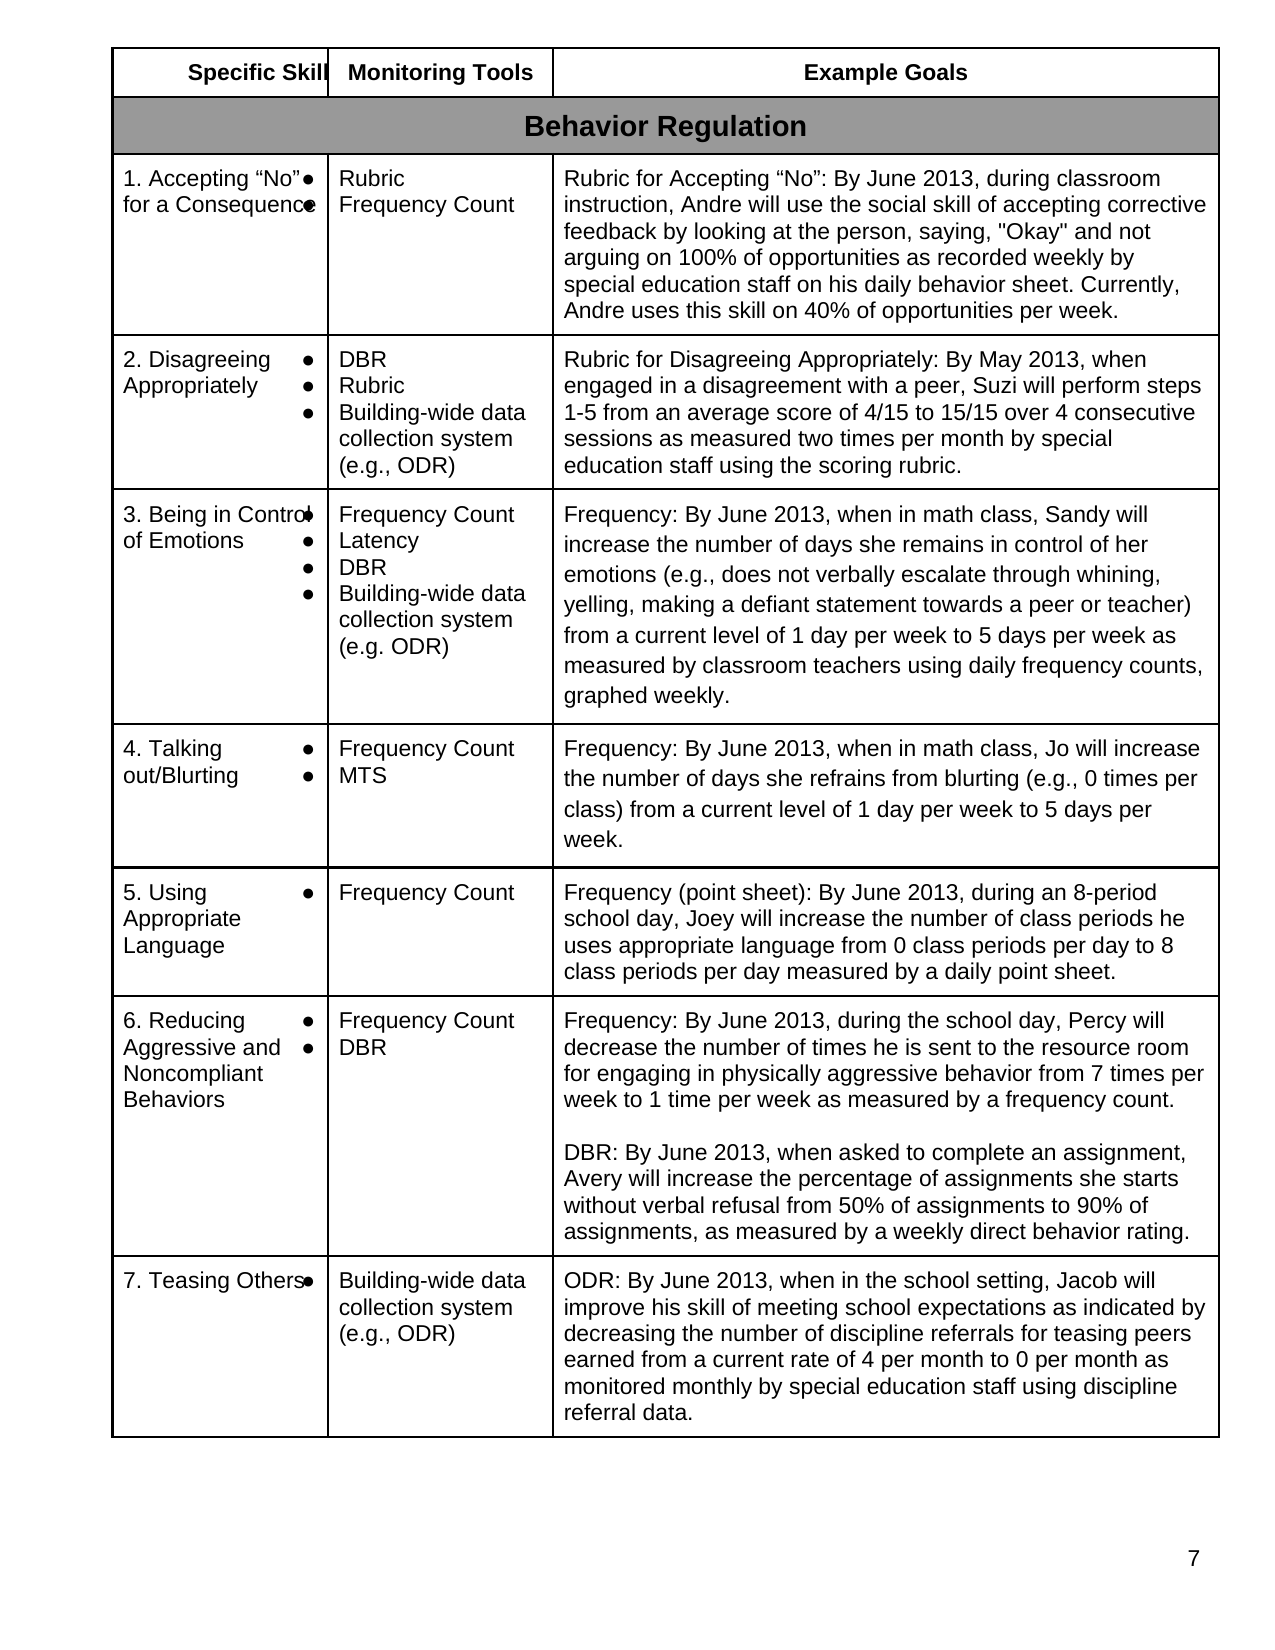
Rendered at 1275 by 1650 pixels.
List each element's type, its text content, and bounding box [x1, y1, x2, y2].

table_cell 6. Reducing Aggressive and Noncompliant Behaviors [114, 997, 327, 1255]
table_cell 2. Disagreeing Appropriately [114, 336, 327, 488]
table_cell Frequency: By June 2013, when in math class, Sandy will increase the number of days she remains in control of her emotions (e.g., does not verbally escalate through whining, yelling, making a defiant statement towards a peer or teacher) from a current level of 1 day per week to 5 days per week as measured by classroom teachers using daily frequency counts, graphed weekly. [554, 490, 1218, 723]
table_header Monitoring Tools [329, 49, 552, 96]
table_header Specific Skill [114, 49, 327, 96]
table_cell 7. Teasing Others [114, 1257, 327, 1436]
table_cell 3. Being in Control of Emotions [114, 490, 327, 723]
table_cell Building-wide data collection system (e.g., ODR) [329, 1257, 552, 1436]
table_cell DBR Rubric Building-wide data collection system (e.g., ODR) [329, 336, 552, 488]
table_cell Frequency Count MTS [329, 725, 552, 866]
table_cell Frequency: By June 2013, when in math class, Jo will increase the number of days she refrains from blurting (e.g., 0 times per class) from a current level of 1 day per week to 5 days per week. [554, 725, 1218, 866]
table_cell Frequency Count DBR [329, 997, 552, 1255]
table_cell Behavior Regulation [114, 98, 1218, 153]
table_cell Frequency: By June 2013, during the school day, Percy will decrease the number of times he is sent to the resource room for engaging in physically aggressive behavior from 7 times per week to 1 time per week as measured by a frequency count. DBR: By June 2013, when asked to complete an assignment, Avery will increase the percentage of assignments she starts without verbal refusal from 50% of assignments to 90% of assignments, as measured by a weekly direct behavior rating. [554, 997, 1218, 1255]
table_cell 1. Accepting “No” for a Consequence [114, 155, 327, 334]
table_cell Rubric for Disagreeing Appropriately: By May 2013, when engaged in a disagreement with a peer, Suzi will perform steps 1-5 from an average score of 4/15 to 15/15 over 4 consecutive sessions as measured two times per month by special education staff using the scoring rubric. [554, 336, 1218, 488]
table_cell Frequency Count Latency DBR Building-wide data collection system (e.g. ODR) [329, 490, 552, 723]
table_cell ODR: By June 2013, when in the school setting, Jacob will improve his skill of meeting school expectations as indicated by decreasing the number of discipline referrals for teasing peers earned from a current rate of 4 per month to 0 per month as monitored monthly by special education staff using discipline referral data. [554, 1257, 1218, 1436]
table_cell Frequency (point sheet): By June 2013, during an 8-period school day, Joey will increase the number of class periods he uses appropriate language from 0 class periods per day to 8 class periods per day measured by a daily point sheet. [554, 869, 1218, 995]
table_cell Rubric for Accepting “No”: By June 2013, during classroom instruction, Andre will use the social skill of accepting corrective feedback by looking at the person, saying, "Okay" and not arguing on 100% of opportunities as recorded weekly by special education staff on his daily behavior sheet. Currently, Andre uses this skill on 40% of opportunities per week. [554, 155, 1218, 334]
table_cell Rubric Frequency Count [329, 155, 552, 334]
table_cell 5. Using Appropriate Language [114, 869, 327, 995]
table_cell 4. Talking out/Blurting [114, 725, 327, 866]
table_cell Frequency Count [329, 869, 552, 995]
table_header Example Goals [554, 49, 1218, 96]
